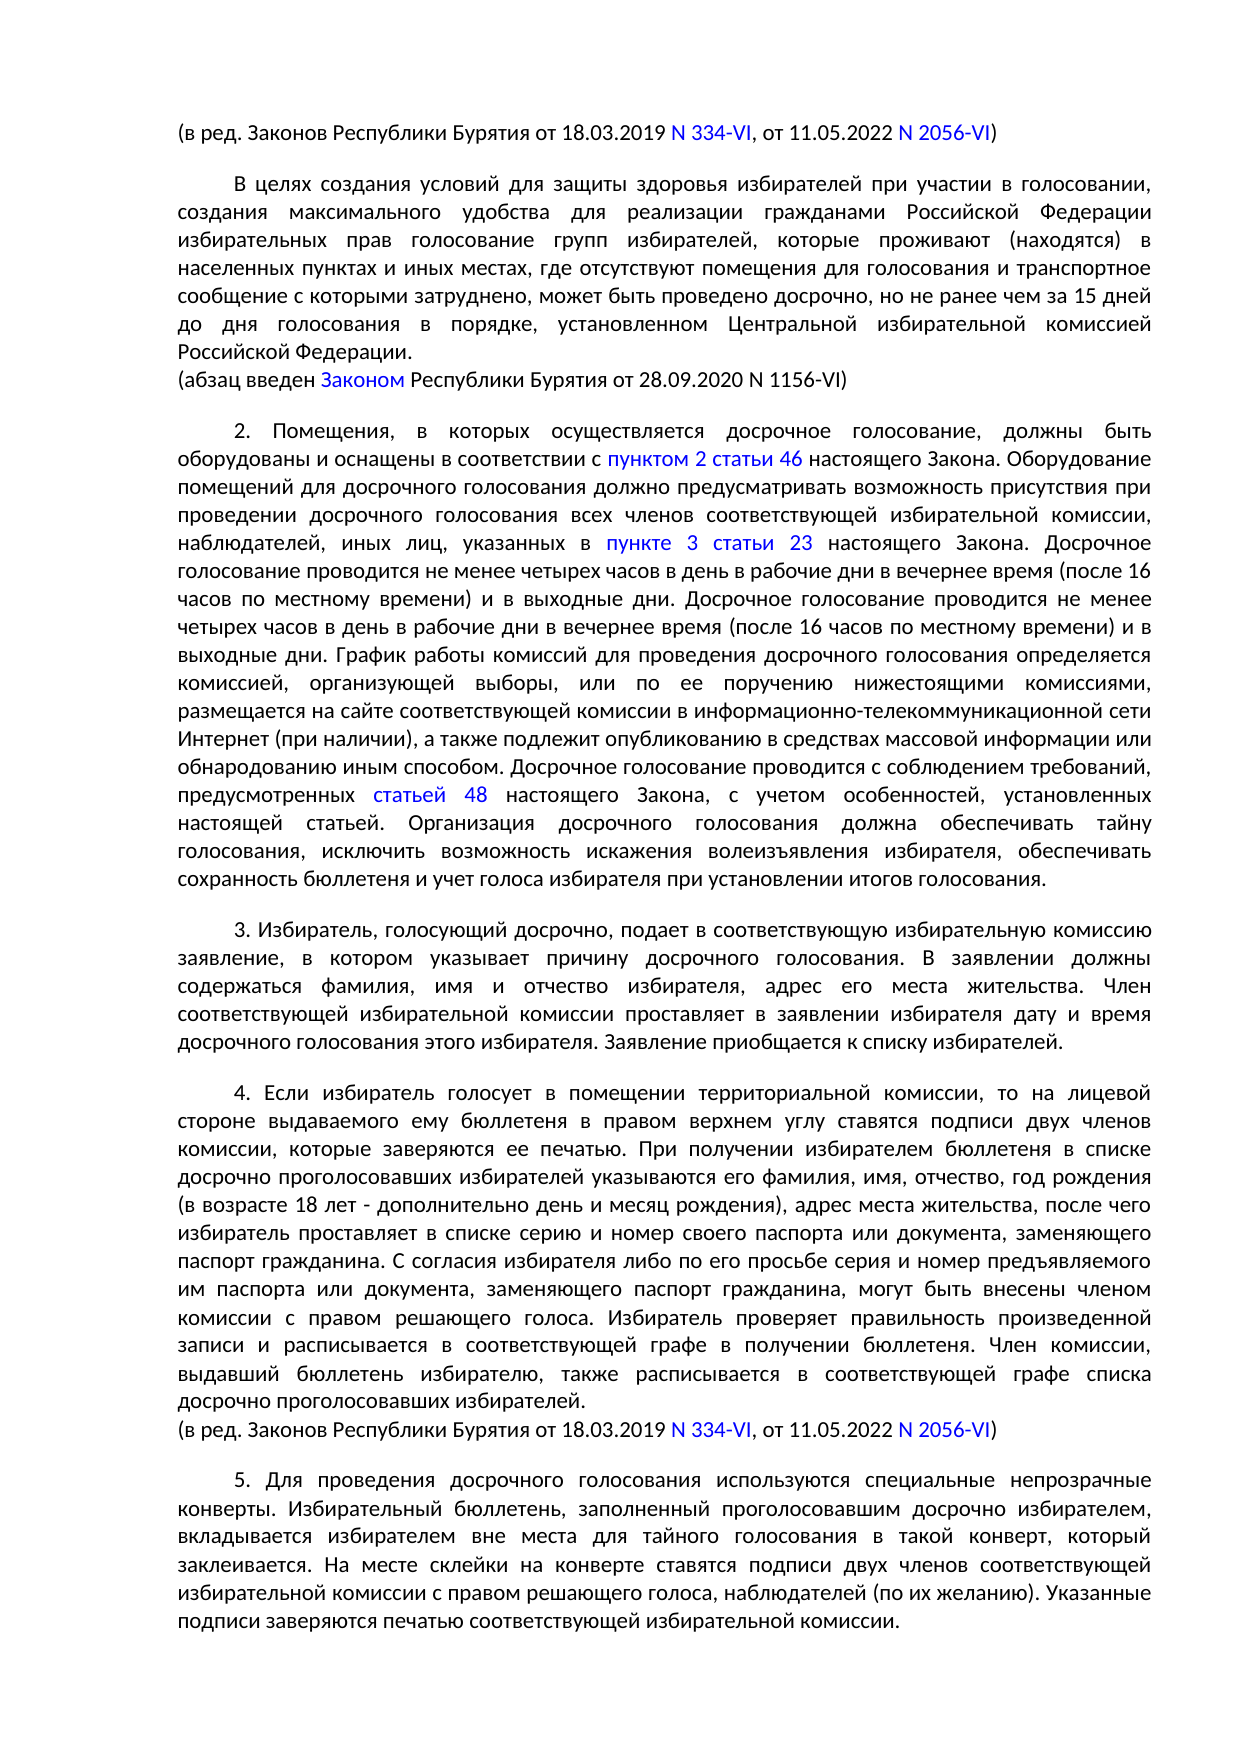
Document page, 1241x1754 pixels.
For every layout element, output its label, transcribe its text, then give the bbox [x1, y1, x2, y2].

text 4. Если избиратель голосует в помещении территориальной комиссии, то на лицевой стороне выдаваемого ему бюллетеня в правом верхнем углу ставятся подписи двух членов комиссии, которые заверяются ее печатью. При получении избирателем бюллетеня в списке досрочно проголосовавших избирателей указываются его фамилия, имя, отчество, год рождения (в возрасте 18 лет - дополнительно день и месяц рождения), адрес места жительства, после чего избиратель проставляет в списке серию и номер своего паспорта или документа, заменяющего паспорт гражданина. С согласия избирателя либо по его просьбе серия и номер предъявляемого им паспорта или документа, заменяющего паспорт гражданина, могут быть внесены членом комиссии с правом решающего голоса. Избиратель проверяет правильность произведенной записи и расписывается в соответствующей графе в получении бюллетеня. Член комиссии, выдавший бюллетень избирателю, также расписывается в соответствующей графе списка досрочно проголосовавших избирателей. [177, 1078, 1152, 1415]
text 5. Для проведения досрочного голосования используются специальные непрозрачные конверты. Избирательный бюллетень, заполненный проголосовавшим досрочно избирателем, вкладывается избирателем вне места для тайного голосования в такой конверт, который заклеивается. На месте склейки на конверте ставятся подписи двух членов соответствующей избирательной комиссии с правом решающего голоса, наблюдателей (по их желанию). Указанные подписи заверяются печатью соответствующей избирательной комиссии. [177, 1466, 1152, 1634]
text (в ред. Законов Республики Бурятия от 18.03.2019 N 334-VI, от 11.05.2022 N 2056-VI) [177, 118, 1152, 146]
text (в ред. Законов Республики Бурятия от 18.03.2019 N 334-VI, от 11.05.2022 N 2056-VI) [177, 1415, 1152, 1443]
text В целях создания условий для защиты здоровья избирателей при участии в голосовании, создания максимального удобства для реализации гражданами Российской Федерации избирательных прав голосование групп избирателей, которые проживают (находятся) в населенных пунктах и иных местах, где отсутствуют помещения для голосования и транспортное сообщение с которыми затруднено, может быть проведено досрочно, но не ранее чем за 15 дней до дня голосования в порядке, установленном Центральной избирательной комиссией Российской Федерации. [177, 169, 1152, 365]
text 2. Помещения, в которых осуществляется досрочное голосование, должны быть оборудованы и оснащены в соответствии с пунктом 2 статьи 46 настоящего Закона. Оборудование помещений для досрочного голосования должно предусматривать возможность присутствия при проведении досрочного голосования всех членов соответствующей избирательной комиссии, наблюдателей, иных лиц, указанных в пункте 3 статьи 23 настоящего Закона. Досрочное голосование проводится не менее четырех часов в день в рабочие дни в вечернее время (после 16 часов по местному времени) и в выходные дни. Досрочное голосование проводится не менее четырех часов в день в рабочие дни в вечернее время (после 16 часов по местному времени) и в выходные дни. График работы комиссий для проведения досрочного голосования определяется комиссией, организующей выборы, или по ее поручению нижестоящими комиссиями, размещается на сайте соответствующей комиссии в информационно-телекоммуникационной сети Интернет (при наличии), а также подлежит опубликованию в средствах массовой информации или обнародованию иным способом. Досрочное голосование проводится с соблюдением требований, предусмотренных статьей 48 настоящего Закона, с учетом особенностей, установленных настоящей статьей. Организация досрочного голосования должна обеспечивать тайну голосования, исключить возможность искажения волеизъявления избирателя, обеспечивать сохранность бюллетеня и учет голоса избирателя при установлении итогов голосования. [177, 416, 1152, 892]
text 3. Избиратель, голосующий досрочно, подает в соответствующую избирательную комиссию заявление, в котором указывает причину досрочного голосования. В заявлении должны содержаться фамилия, имя и отчество избирателя, адрес его места жительства. Член соответствующей избирательной комиссии проставляет в заявлении избирателя дату и время досрочного голосования этого избирателя. Заявление приобщается к списку избирателей. [177, 915, 1152, 1056]
text (абзац введен Законом Республики Бурятия от 28.09.2020 N 1156-VI) [177, 365, 1152, 393]
